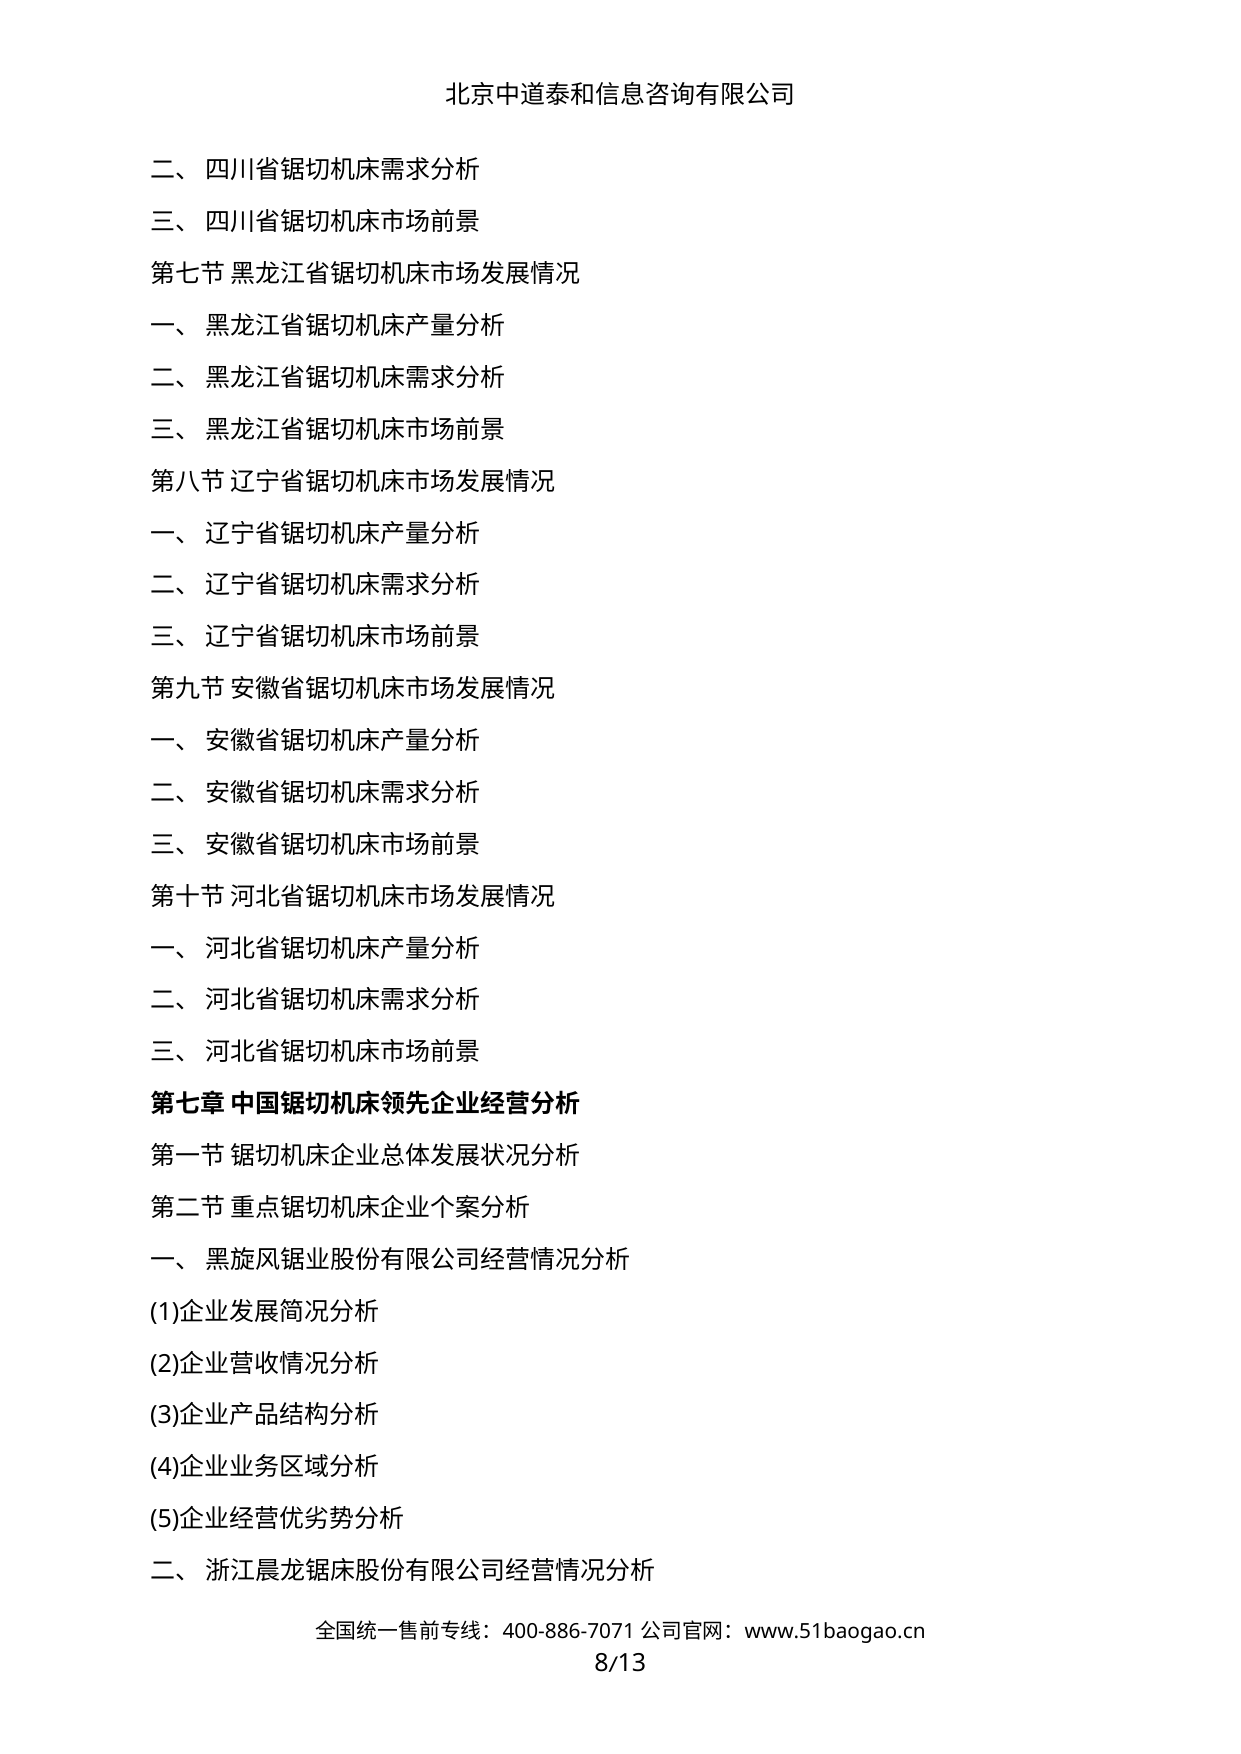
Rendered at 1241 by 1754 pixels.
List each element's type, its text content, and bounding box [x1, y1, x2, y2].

text 三、 辽宁省锯切机床市场前景 [150, 617, 1090, 653]
text 第一节 锯切机床企业总体发展状况分析 [150, 1136, 1090, 1172]
text (2)企业营收情况分析 [150, 1343, 1090, 1379]
text 三、 河北省锯切机床市场前景 [150, 1032, 1090, 1068]
text 二、 辽宁省锯切机床需求分析 [150, 565, 1090, 601]
text 二、 黑龙江省锯切机床需求分析 [150, 357, 1090, 394]
text 三、 安徽省锯切机床市场前景 [150, 824, 1090, 861]
text (3)企业产品结构分析 [150, 1395, 1090, 1431]
text 二、 浙江晨龙锯床股份有限公司经营情况分析 [150, 1551, 1090, 1587]
text 一、 辽宁省锯切机床产量分析 [150, 513, 1090, 549]
text 第九节 安徽省锯切机床市场发展情况 [150, 669, 1090, 705]
text (1)企业发展简况分析 [150, 1291, 1090, 1327]
text 二、 河北省锯切机床需求分析 [150, 980, 1090, 1016]
text 三、 四川省锯切机床市场前景 [150, 202, 1090, 238]
text (5)企业经营优劣势分析 [150, 1499, 1090, 1535]
text 一、 黑龙江省锯切机床产量分析 [150, 306, 1090, 342]
text 三、 黑龙江省锯切机床市场前景 [150, 409, 1090, 446]
text 第十节 河北省锯切机床市场发展情况 [150, 876, 1090, 912]
text 一、 黑旋风锯业股份有限公司经营情况分析 [150, 1239, 1090, 1276]
text 二、 安徽省锯切机床需求分析 [150, 772, 1090, 809]
text 第七章 中国锯切机床领先企业经营分析 [150, 1084, 1090, 1120]
text (4)企业业务区域分析 [150, 1447, 1090, 1483]
text 一、 安徽省锯切机床产量分析 [150, 721, 1090, 757]
text 第七节 黑龙江省锯切机床市场发展情况 [150, 254, 1090, 290]
text 二、 四川省锯切机床需求分析 [150, 150, 1090, 186]
text 第二节 重点锯切机床企业个案分析 [150, 1187, 1090, 1224]
text 第八节 辽宁省锯切机床市场发展情况 [150, 461, 1090, 497]
text 一、 河北省锯切机床产量分析 [150, 928, 1090, 964]
